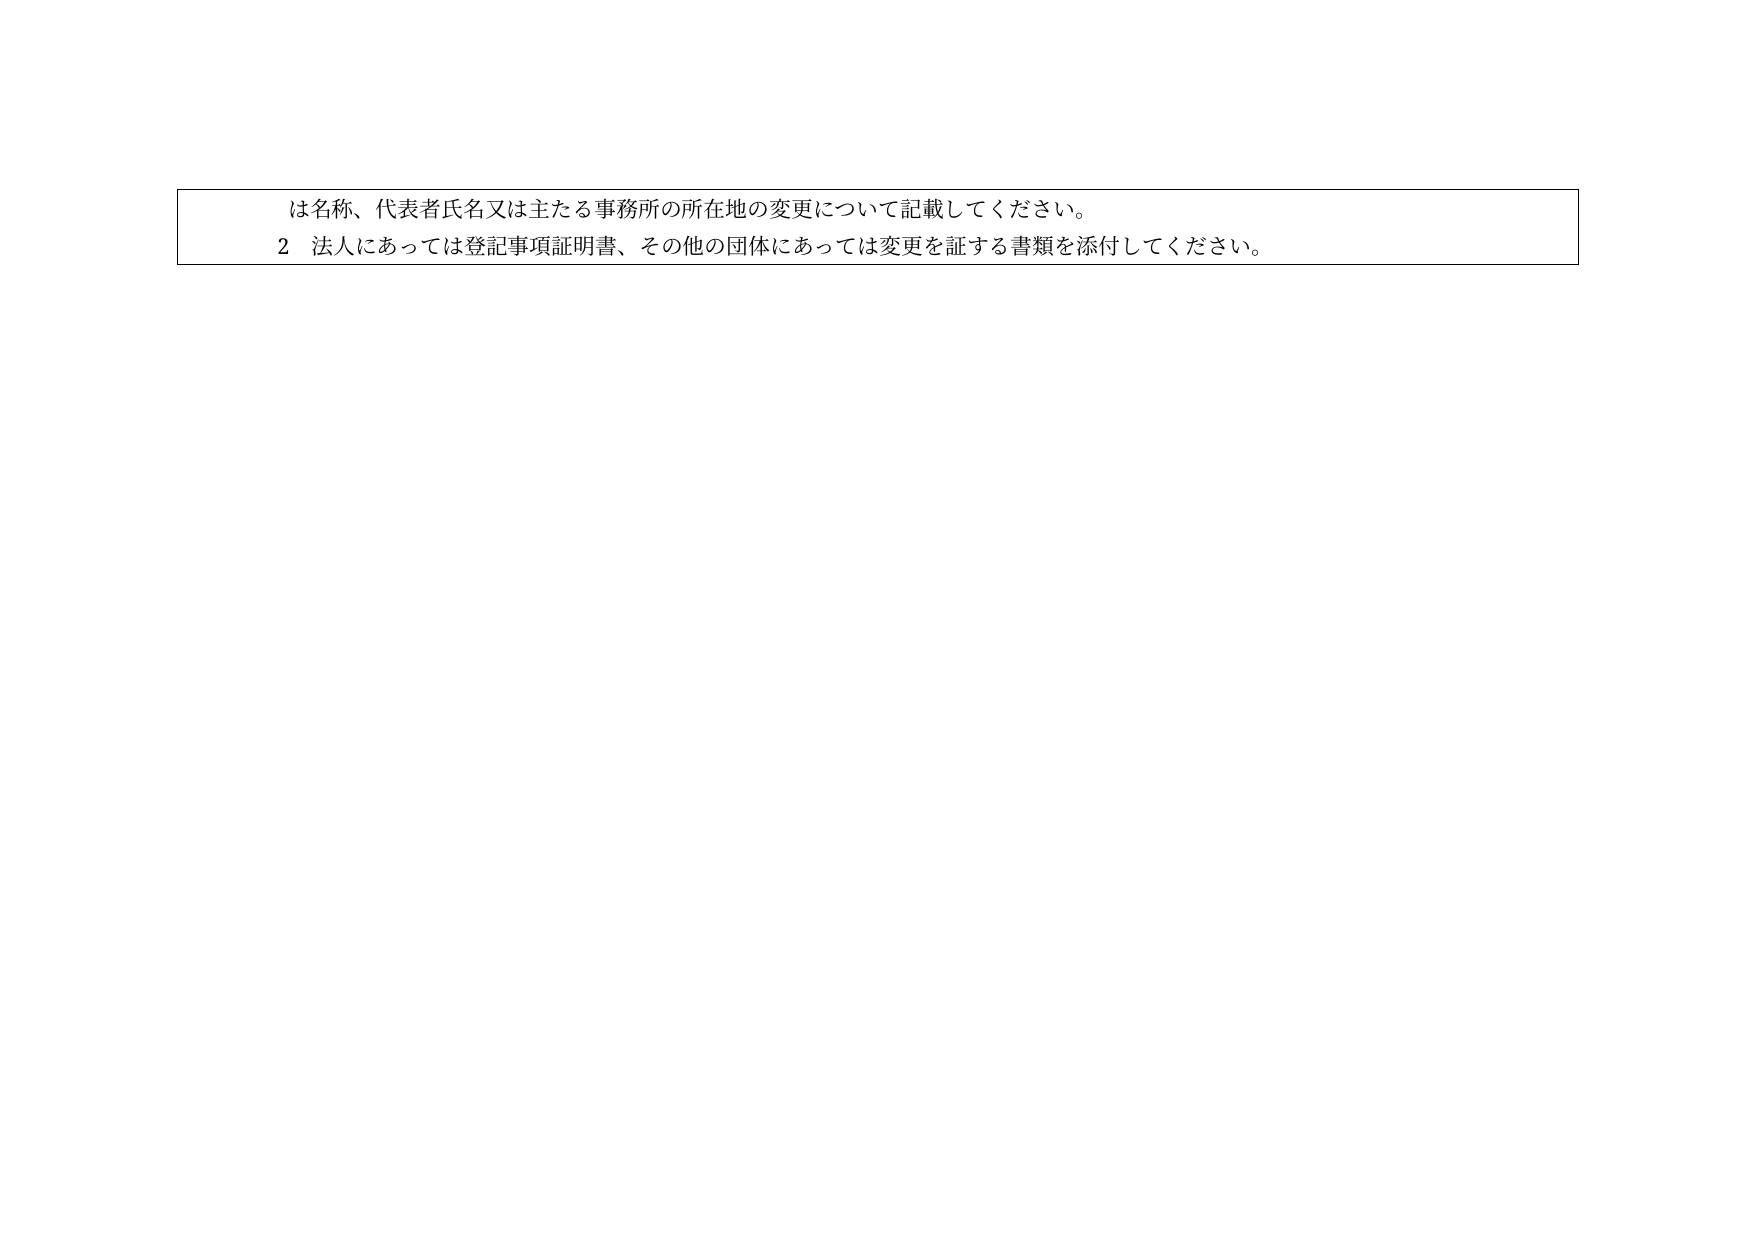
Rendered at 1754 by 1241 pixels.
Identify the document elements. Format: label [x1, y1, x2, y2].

table_cell [178, 190, 1578, 264]
